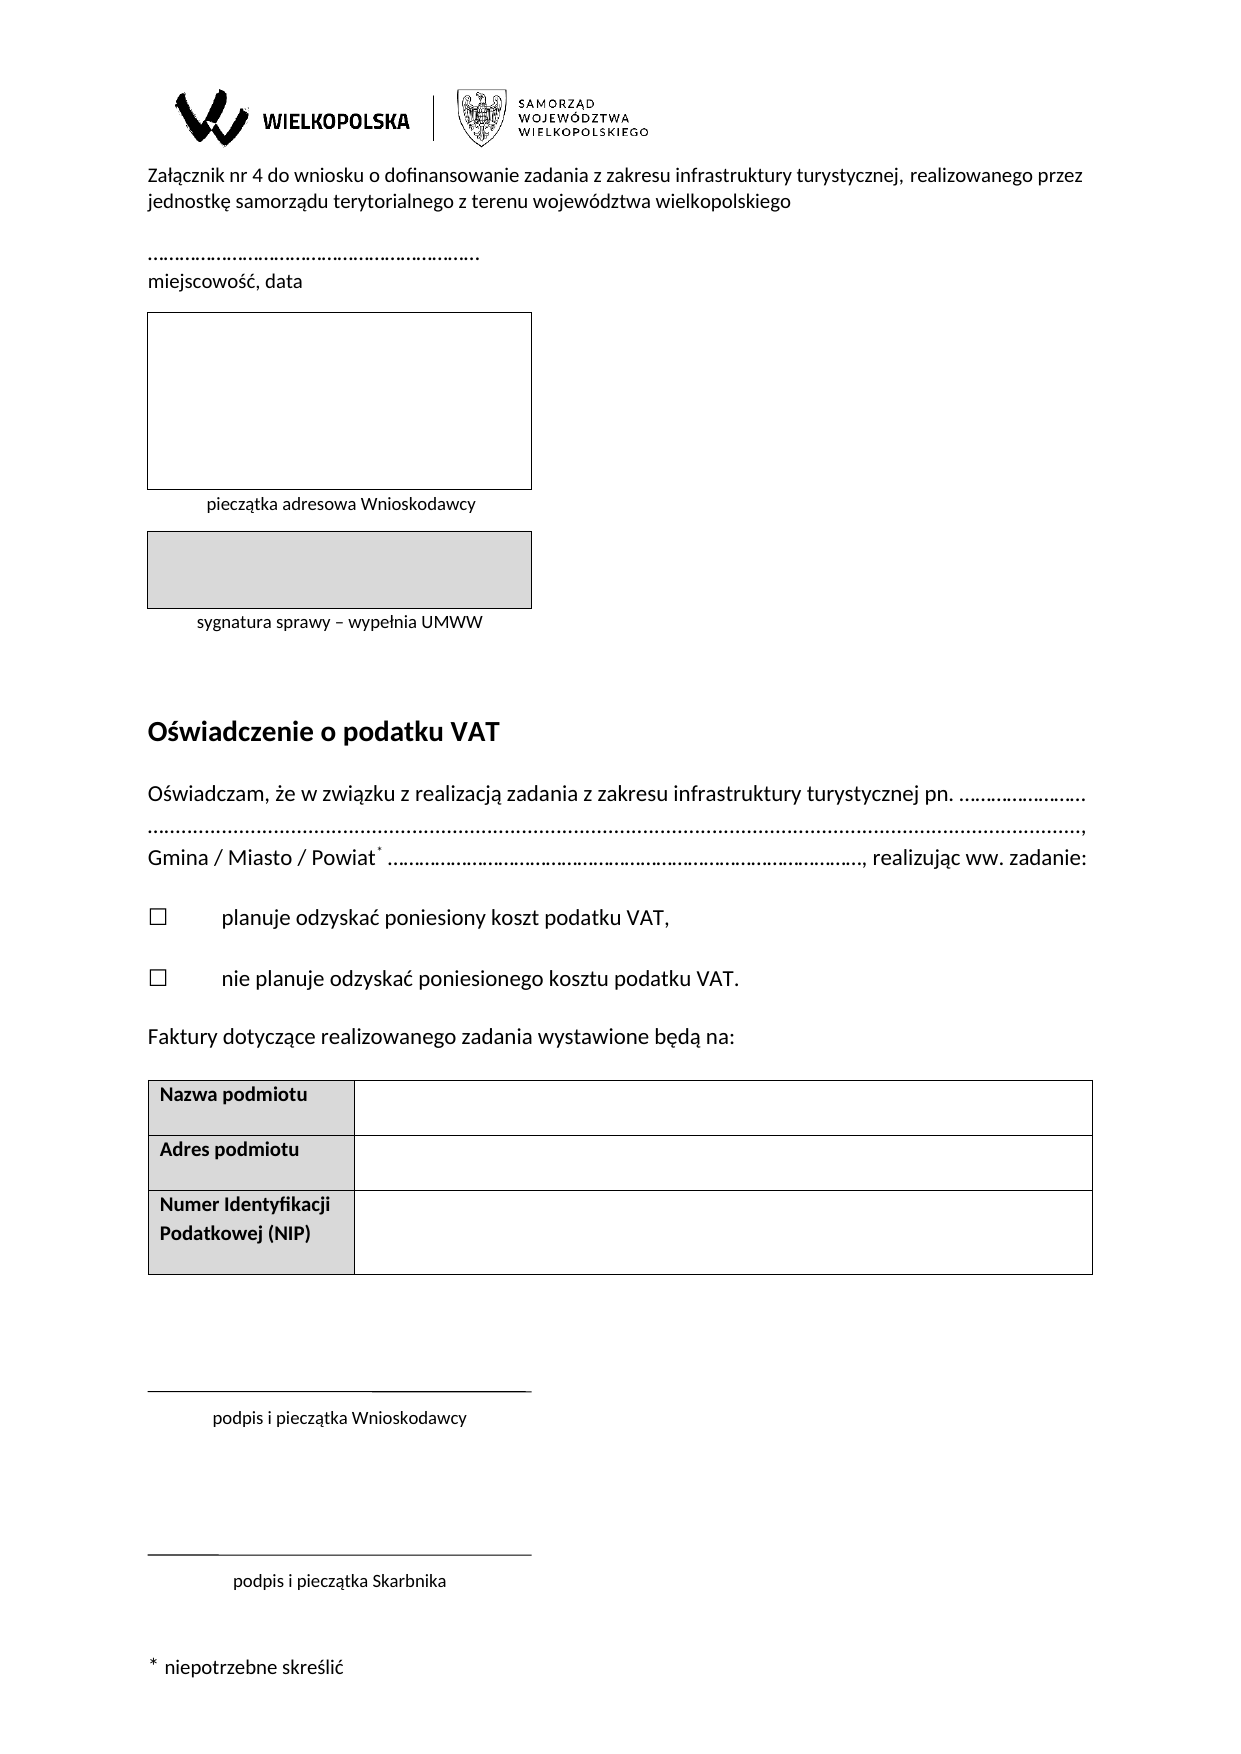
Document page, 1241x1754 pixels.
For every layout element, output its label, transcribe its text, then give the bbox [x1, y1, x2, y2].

text Oświadczam, że w związku z realizacją zadania z zakresu infrastruktury turystycznej pn. …………………… …..............................................................................................................................................................., Gmina / Miasto / Powiat* ………………………………………………………………………………, realizując ww. zadanie: [148, 779, 1092, 871]
text miejscowość, data [148, 268, 1092, 294]
picture [147, 73, 678, 163]
text Faktury dotyczące realizowanego zadania wystawione będą na: [148, 1022, 1092, 1051]
table_cell Adres podmiotu [149, 1136, 354, 1190]
table_header Nazwa podmiotu [149, 1081, 354, 1135]
table_cell [355, 1191, 1092, 1274]
text Oświadczenie o podatku VAT [148, 713, 1092, 749]
text planuje odzyskać poniesiony koszt podatku VAT, [148, 901, 1092, 932]
table_cell [355, 1136, 1092, 1190]
table_header [355, 1081, 1092, 1135]
text nie planuje odzyskać poniesionego kosztu podatku VAT. [148, 962, 1092, 993]
table_cell Numer Identyfikacji Podatkowej (NIP) [149, 1191, 354, 1274]
text ……………………………………………………… [148, 238, 1092, 266]
